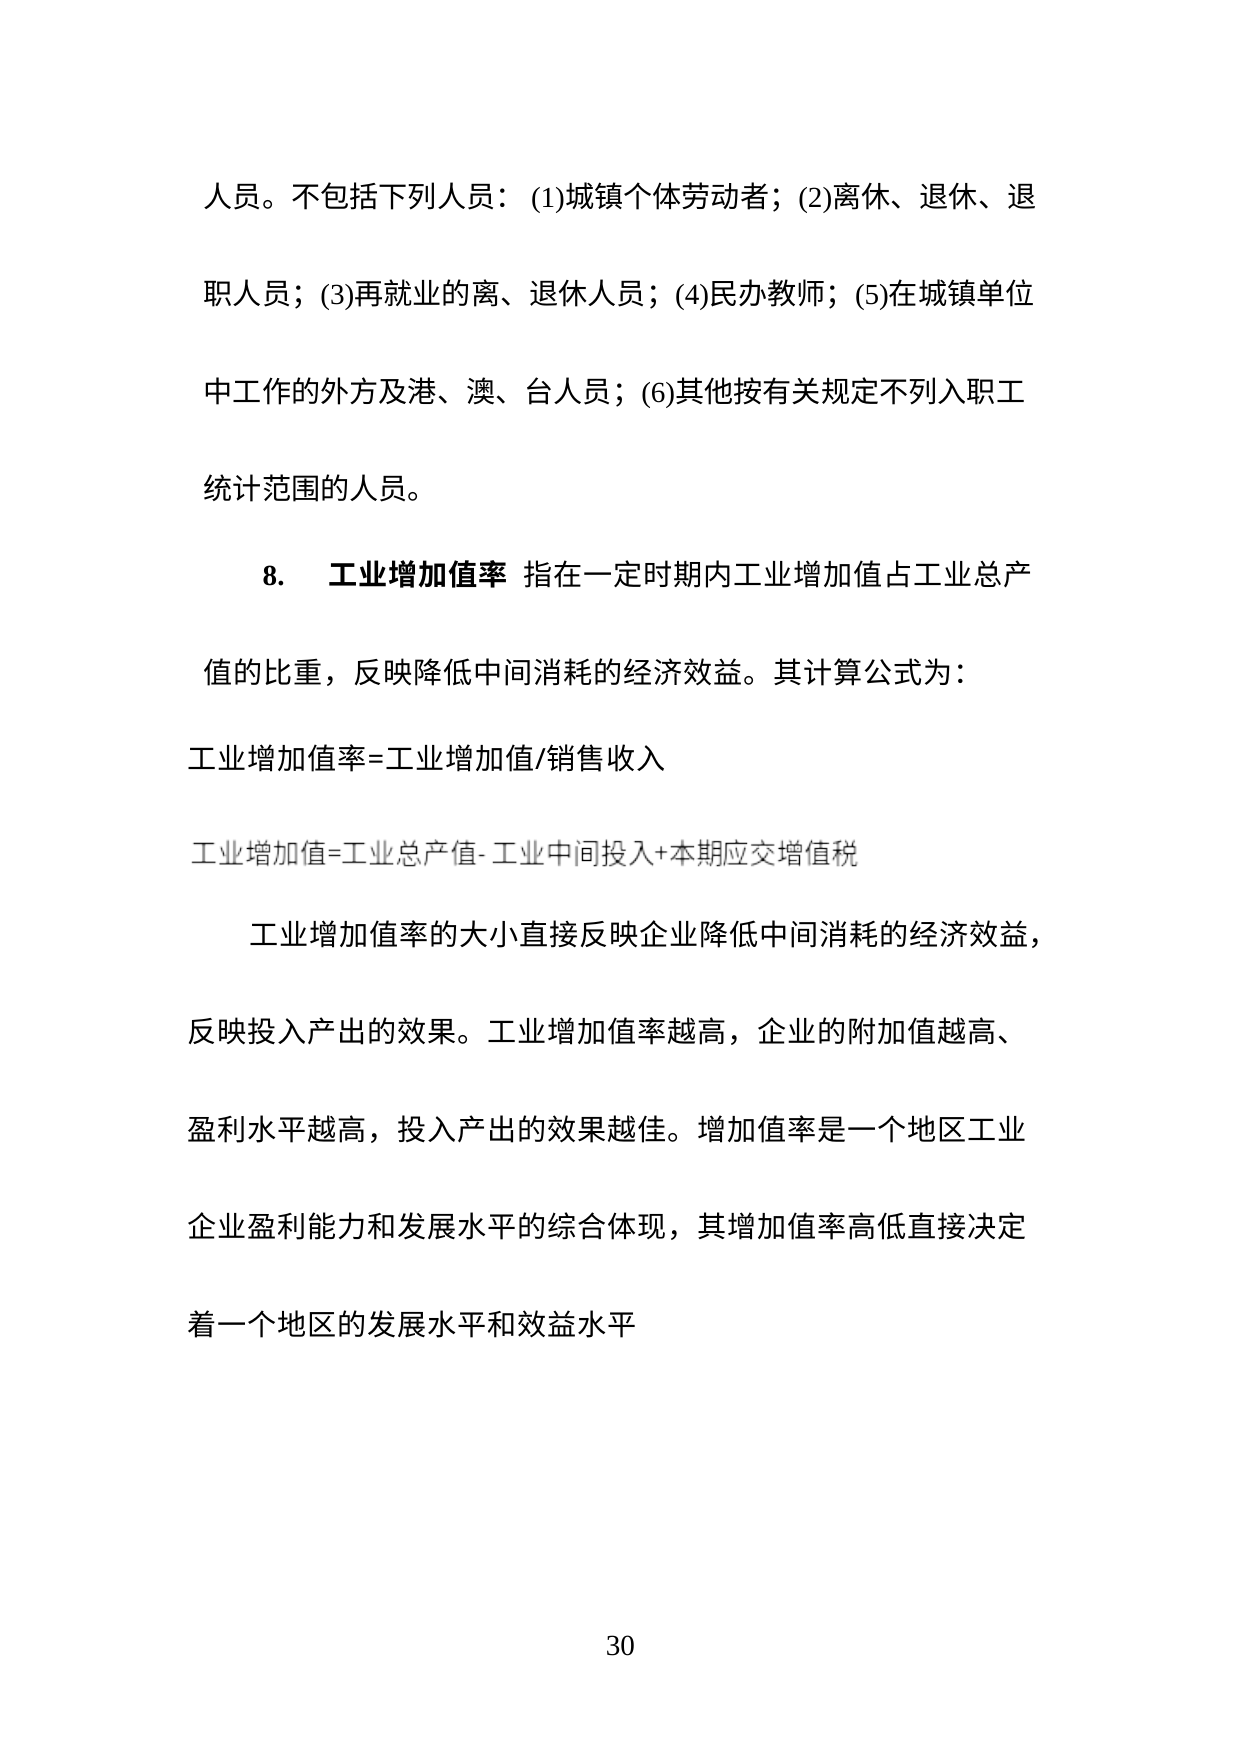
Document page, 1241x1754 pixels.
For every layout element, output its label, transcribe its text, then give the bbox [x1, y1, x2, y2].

text 工业增加值率的大小直接反映企业降低中间消耗的经济效益，反映投入产出的效果。工业增加值率越高，企业的附加值越高、盈利水平越高，投入产出的效果越佳。增加值率是一个地区工业企业盈利能力和发展水平的综合体现，其增加值率高低直接决定着一个地区的发展水平和效益水平 [187, 900, 1053, 1355]
text 8. 工业增加值率 指在一定时期内工业增加值占工业总产值的比重，反映降低中间消耗的经济效益。其计算公式为： [203, 541, 1053, 703]
text 工业增加值率=工业增加值/销售收入 [187, 724, 1053, 887]
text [203, 162, 1053, 519]
